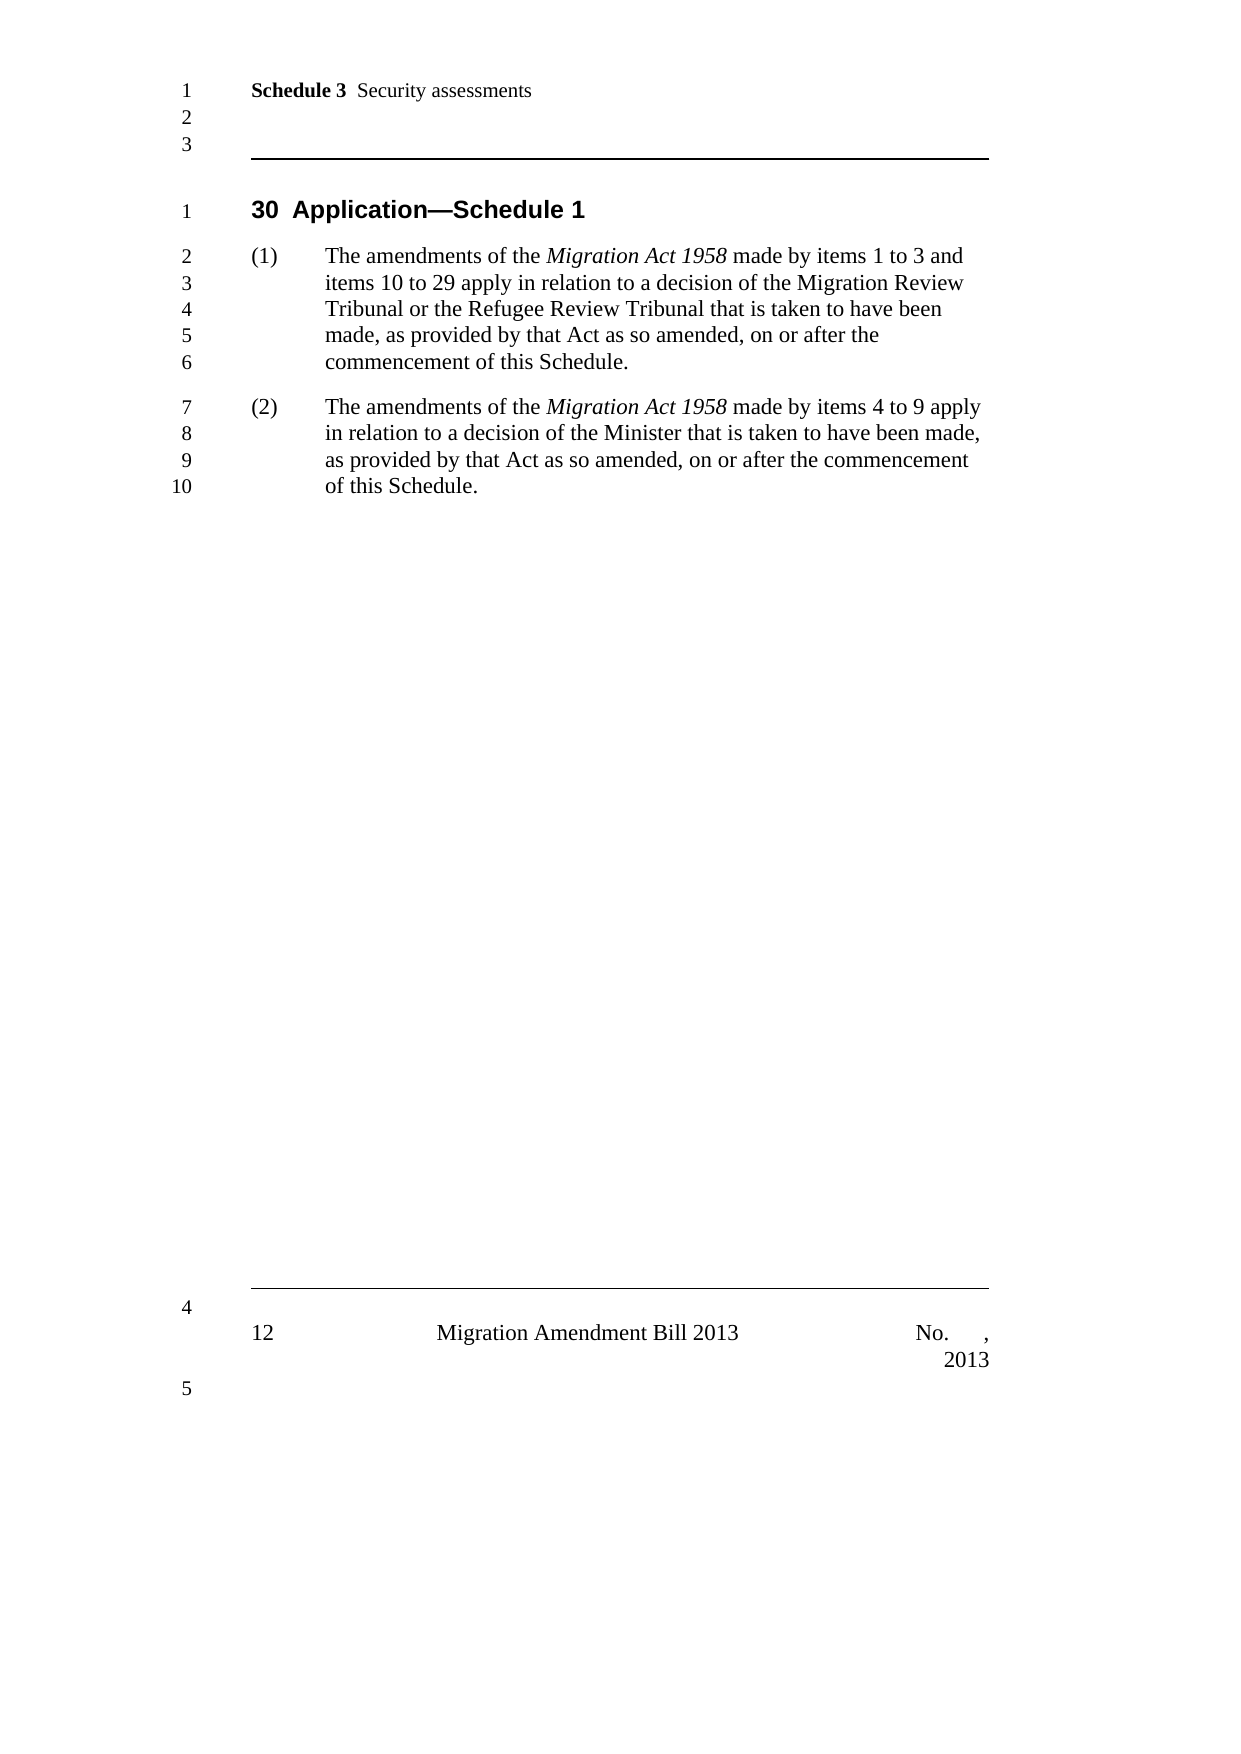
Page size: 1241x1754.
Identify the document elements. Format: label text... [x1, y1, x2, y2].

text (1) The amendments of the Migration Act 1958 made by items 1 to 3 and items 10 to 29 apply in relation to a decision of the Migration Review Tribunal or the Refugee Review Tribunal that is taken to have been made, as provided by that Act as so amended, on or after the commencement of this Schedule. [251, 242, 989, 374]
text (2) The amendments of the Migration Act 1958 made by items 4 to 9 apply in relation to a decision of the Minister that is taken to have been made, as provided by that Act as so amended, on or after the commencement of this Schedule. [251, 393, 989, 498]
text 30 Application—Schedule 1 [251, 195, 989, 224]
